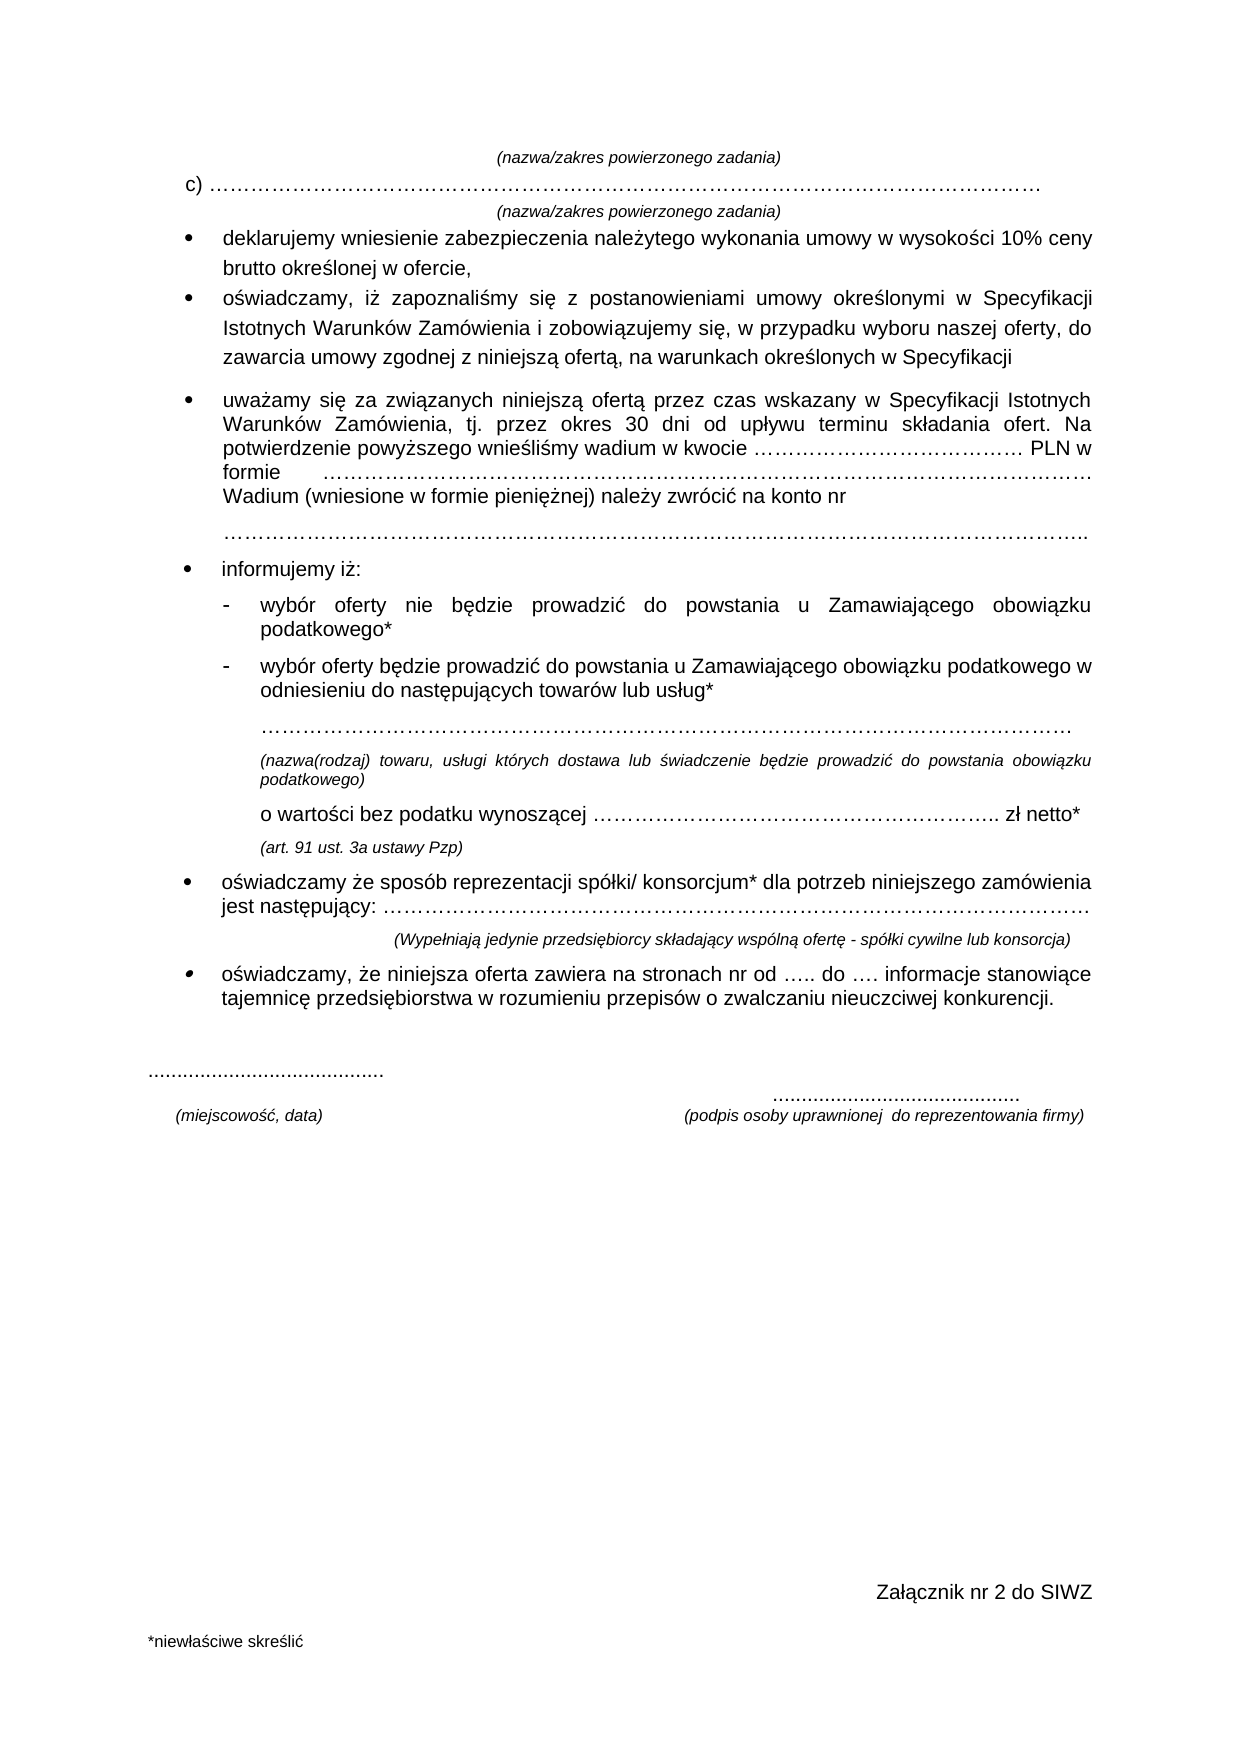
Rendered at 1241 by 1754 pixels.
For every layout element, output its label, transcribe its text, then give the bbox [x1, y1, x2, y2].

list uważamy się za związanych niniejszą ofertą przez czas wskazany w Specyfikacji Istotnych Warunków Zamówienia, tj. przez okres 30 dni od upływu terminu składania ofert. Na potwierdzenie powyższego wnieśliśmy wadium w kwocie ………………………………… PLN w formie ………………………………………………………………………………………………… Wadium (wniesione w formie pieniężnej) należy zwrócić na konto nr [185, 388, 1093, 507]
text (miejscowość, data) (podpis osoby uprawnionej do reprezentowania firmy) [148, 1106, 1093, 1125]
text ......................................... ........................................... [148, 1058, 1093, 1106]
list informujemy iż: [184, 556, 1093, 581]
text (nazwa/zakres powierzonego zadania) [185, 148, 1093, 167]
list oświadczamy, iż zapoznaliśmy się z postanowieniami umowy określonymi w Specyfikacji Istotnych Warunków Zamówienia i zobowiązujemy się, w przypadku wyboru naszej oferty, do zawarcia umowy zgodnej z niniejszą ofertą, na warunkach określonych w Specyfikacji [185, 285, 1093, 369]
list oświadczamy że sposób reprezentacji spółki/ konsorcjum* dla potrzeb niniejszego zamówienia jest następujący: ………………………………………………………………………………………… [184, 869, 1093, 917]
text c) ………………………………………………………………………………………………………… [185, 172, 1093, 196]
text Załącznik nr 2 do SIWZ [148, 1580, 1093, 1604]
text …………………………………………………………………………………………………………….. [223, 520, 1093, 544]
list wybór oferty będzie prowadzić do powstania u Zamawiającego obowiązku podatkowego w odniesieniu do następujących towarów lub usług* [223, 653, 1093, 702]
list wybór oferty nie będzie prowadzić do powstania u Zamawiającego obowiązku podatkowego* [223, 593, 1093, 641]
text (art. 91 ust. 3a ustawy Pzp) [260, 838, 1093, 857]
text (nazwa/zakres powierzonego zadania) [185, 201, 1093, 221]
text (nazwa(rodzaj) towaru, usługi których dostawa lub świadczenie będzie prowadzić do powstania obowiązku podatkowego) [260, 751, 1093, 789]
text o wartości bez podatku wynoszącej ………………………………………………….. zł netto* [260, 801, 1093, 825]
list oświadczamy, że niniejsza oferta zawiera na stronach nr od ….. do …. informacje stanowiące tajemnicę przedsiębiorstwa w rozumieniu przepisów o zwalczaniu nieuczciwej konkurencji. [184, 962, 1093, 1010]
text ……………………………………………………………………………………………………… [260, 714, 1093, 738]
text (Wypełniają jedynie przedsiębiorcy składający wspólną ofertę - spółki cywilne lub konsorcja) [260, 930, 1093, 949]
list deklarujemy wniesienie zabezpieczenia należytego wykonania umowy w wysokości 10% ceny brutto określonej w ofercie, [185, 225, 1093, 279]
